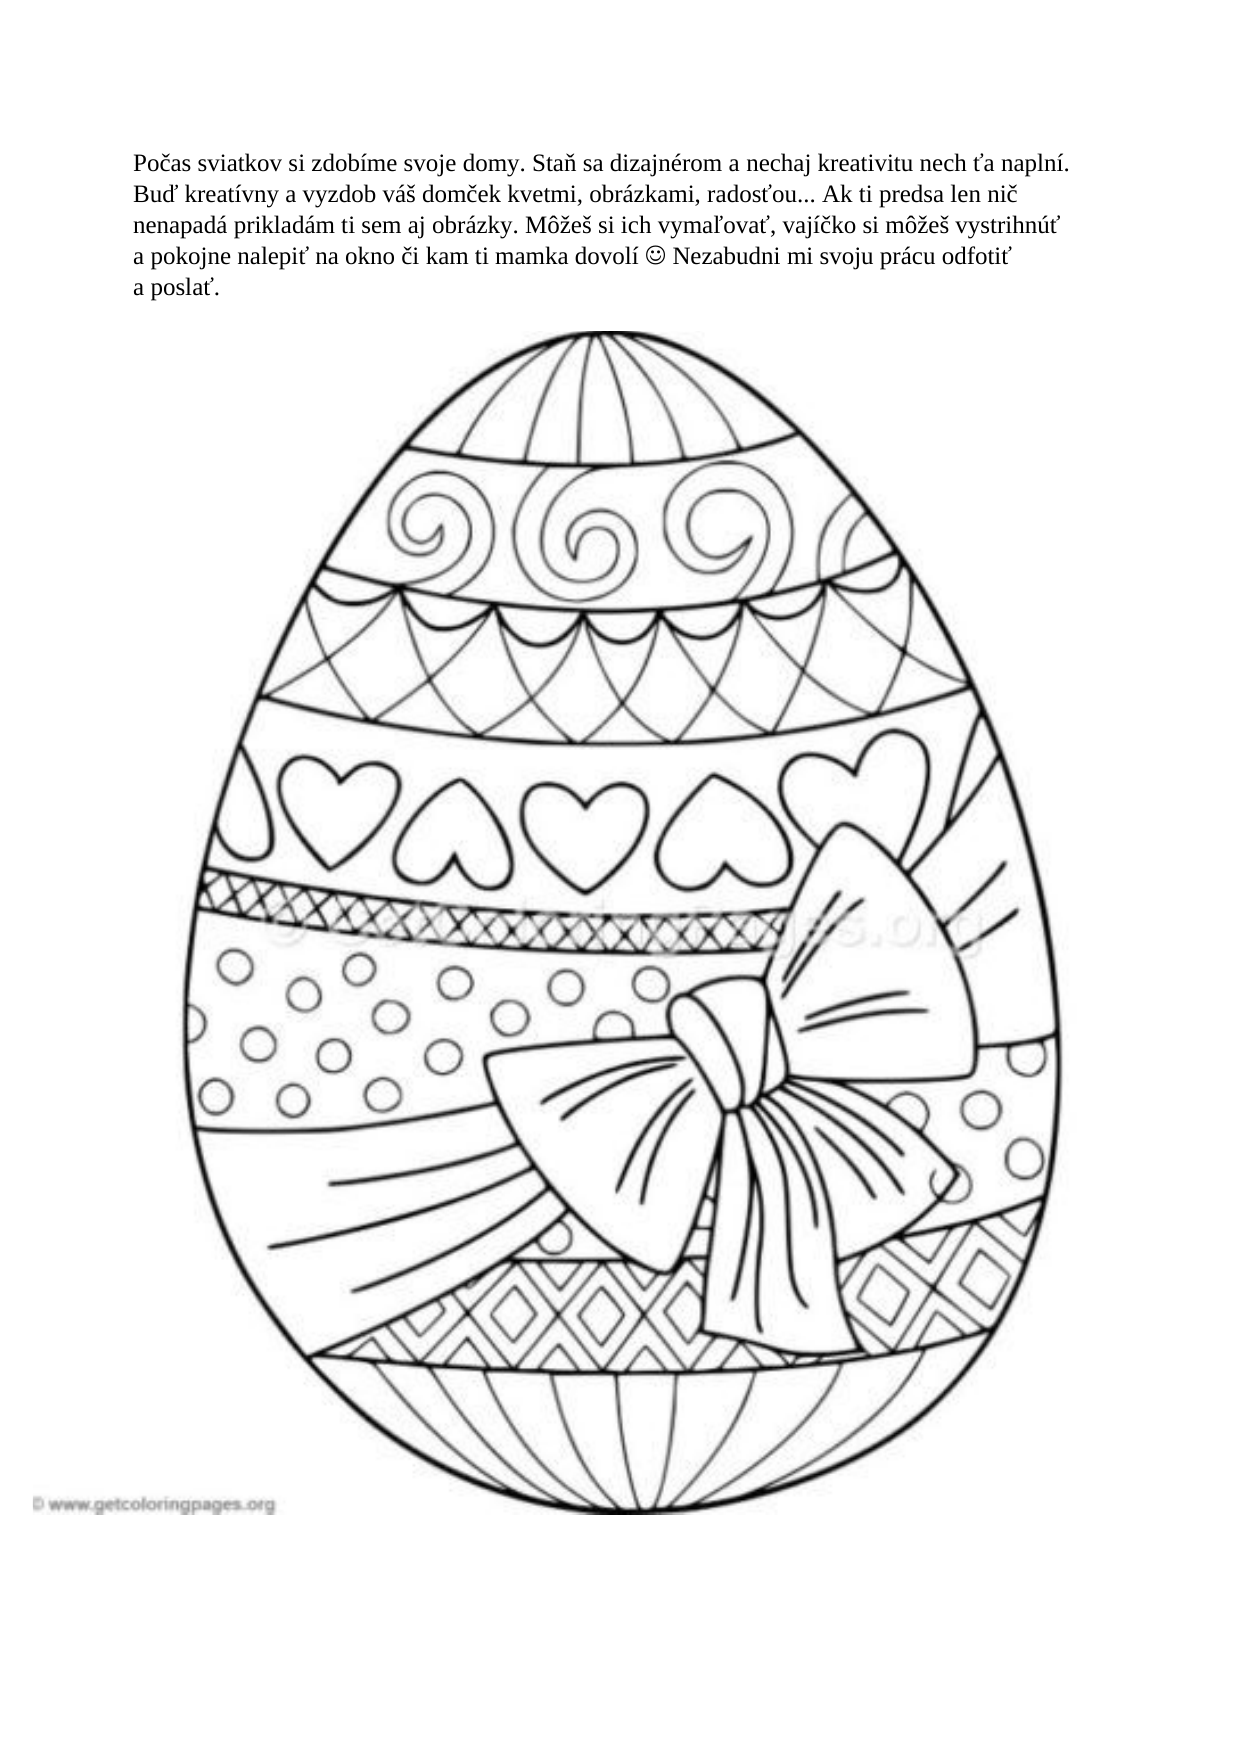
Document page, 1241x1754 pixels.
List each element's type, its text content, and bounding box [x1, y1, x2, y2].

text Počas sviatkov si zdobíme svoje domy. Staň sa dizajnérom a nechaj kreativitu nech ťa naplní. Buď kreatívny a vyzdob váš domček kvetmi, obrázkami, radosťou... Ak ti predsa len nič nenapadá prikladám ti sem aj obrázky. Môžeš si ich vymaľovať, vajíčko si môžeš vystrihnúť a pokojne nalepiť na okno či kam ti mamka dovolí Nezabudni mi svoju prácu odfotiť a poslať. [133, 148, 1093, 301]
picture [31, 331, 1212, 1513]
